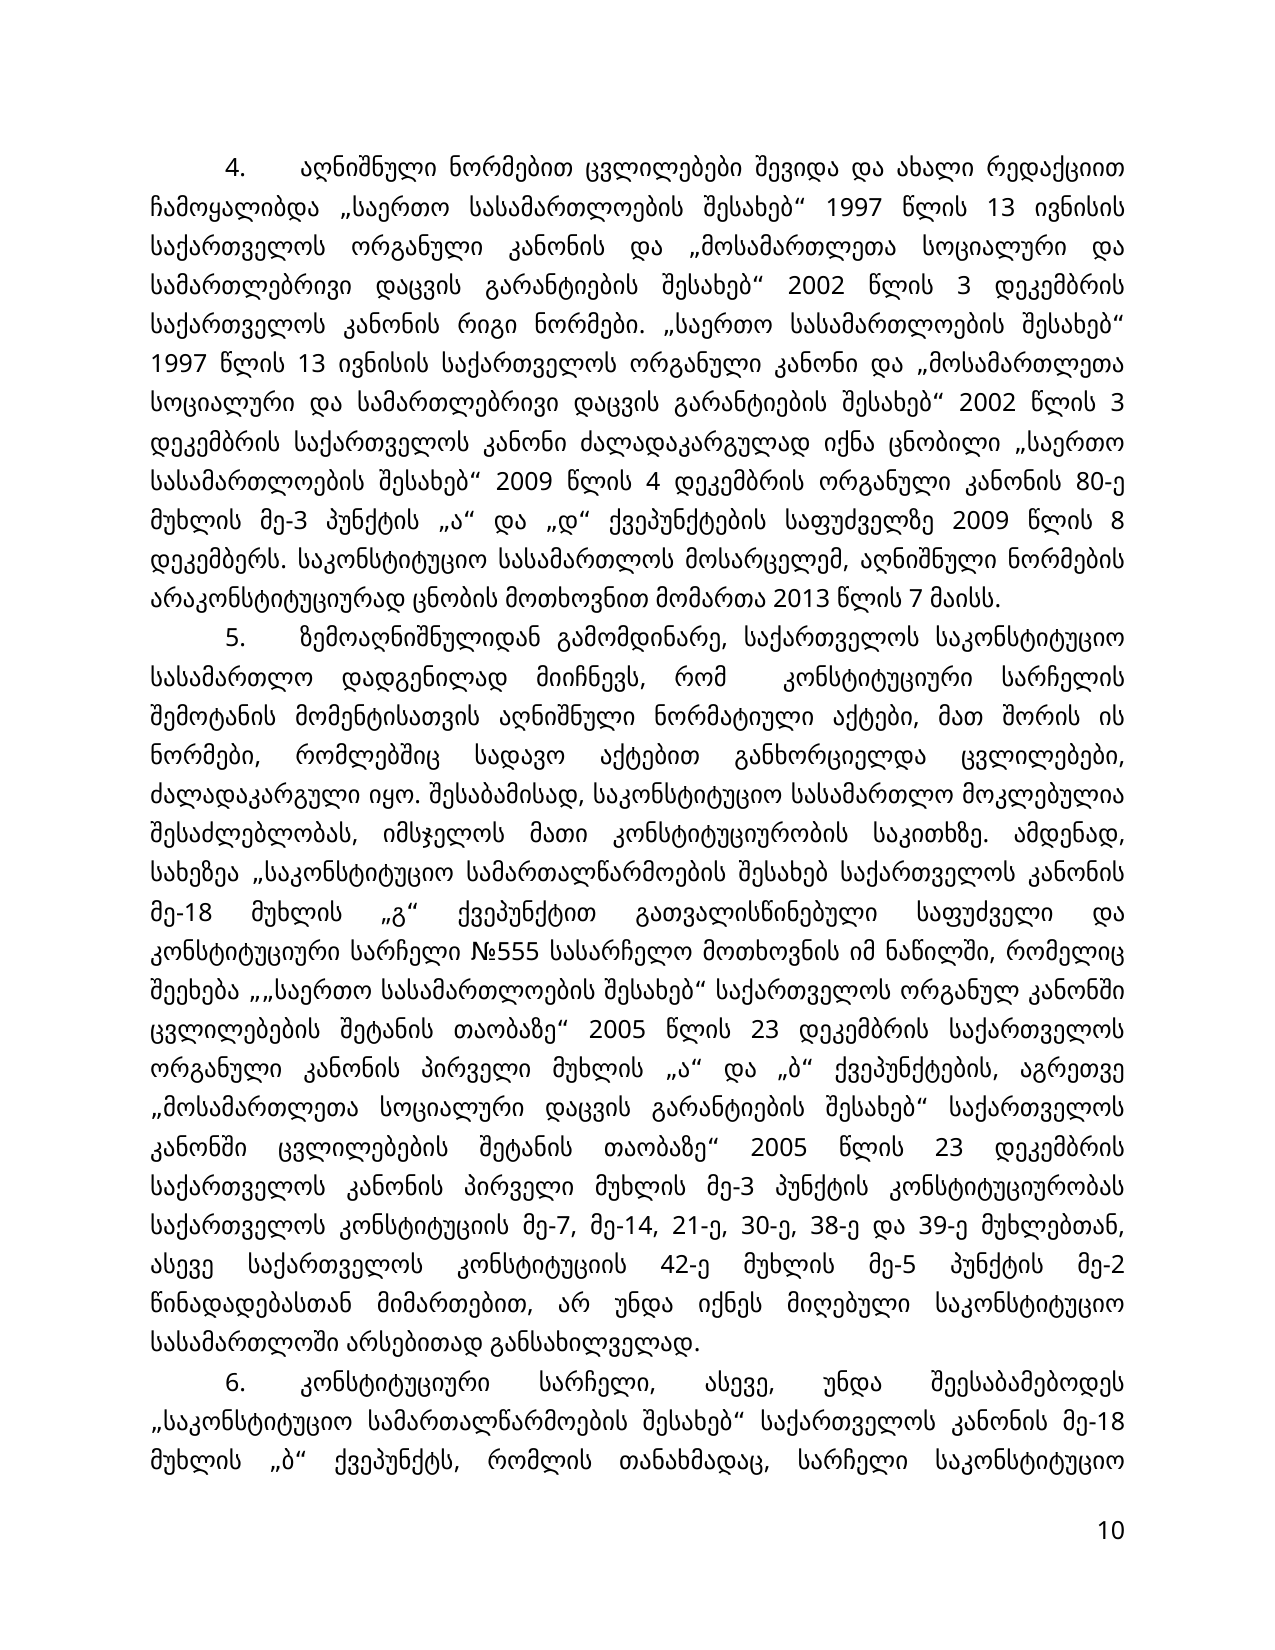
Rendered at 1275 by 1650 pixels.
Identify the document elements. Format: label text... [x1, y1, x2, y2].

text 4. აღნიშნული ნორმებით ცვლილებები შევიდა და ახალი რედაქციით ჩამოყალიბდა „საერთო სასამართლოების შესახებ“ 1997 წლის 13 ივნისის საქართველოს ორგანული კანონის და „მოსამართლეთა სოციალური და სამართლებრივი დაცვის გარანტიების შესახებ“ 2002 წლის 3 დეკემბრის საქართველოს კანონის რიგი ნორმები. „საერთო სასამართლოების შესახებ“ 1997 წლის 13 ივნისის საქართველოს ორგანული კანონი და „მოსამართლეთა სოციალური და სამართლებრივი დაცვის გარანტიების შესახებ“ 2002 წლის 3 დეკემბრის საქართველოს კანონი ძალადაკარგულად იქნა ცნობილი „საერთო სასამართლოების შესახებ“ 2009 წლის 4 დეკემბრის ორგანული კანონის 80-ე მუხლის მე-3 პუნქტის „ა“ და „დ“ ქვეპუნქტების საფუძველზე 2009 წლის 8 დეკემბერს. საკონსტიტუციო სასამართლოს მოსარცელემ, აღნიშნული ნორმების არაკონსტიტუციურად ცნობის მოთხოვნით მომართა 2013 წლის 7 მაისს. [150, 150, 1125, 615]
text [150, 1364, 1125, 1477]
text 5. ზემოაღნიშნულიდან გამომდინარე, საქართველოს საკონსტიტუციო სასამართლო დადგენილად მიიჩნევს, რომ კონსტიტუციური სარჩელის შემოტანის მომენტისათვის აღნიშნული ნორმატიული აქტები, მათ შორის ის ნორმები, რომლებშიც სადავო აქტებით განხორციელდა ცვლილებები, ძალადაკარგული იყო. შესაბამისად, საკონსტიტუციო სასამართლო მოკლებულია შესაძლებლობას, იმსჯელოს მათი კონსტიტუციურობის საკითხზე. ამდენად, სახეზეა „საკონსტიტუციო სამართალწარმოების შესახებ საქართველოს კანონის მე-18 მუხლის „გ“ ქვეპუნქტით გათვალისწინებული საფუძველი და კონსტიტუციური სარჩელი №555 სასარჩელო მოთხოვნის იმ ნაწილში, რომელიც შეეხება „„საერთო სასამართლოების შესახებ“ საქართველოს ორგანულ კანონში ცვლილებების შეტანის თაობაზე“ 2005 წლის 23 დეკემბრის საქართველოს ორგანული კანონის პირველი მუხლის „ა“ და „ბ“ ქვეპუნქტების, აგრეთვე „მოსამართლეთა სოციალური დაცვის გარანტიების შესახებ“ საქართველოს კანონში ცვლილებების შეტანის თაობაზე“ 2005 წლის 23 დეკემბრის საქართველოს კანონის პირველი მუხლის მე-3 პუნქტის კონსტიტუციურობას საქართველოს კონსტიტუციის მე-7, მე-14, 21-ე, 30-ე, 38-ე და 39-ე მუხლებთან, ასევე საქართველოს კონსტიტუციის 42-ე მუხლის მე-5 პუნქტის მე-2 წინადადებასთან მიმართებით, არ უნდა იქნეს მიღებული საკონსტიტუციო სასამართლოში არსებითად განსახილველად. [150, 620, 1125, 1359]
